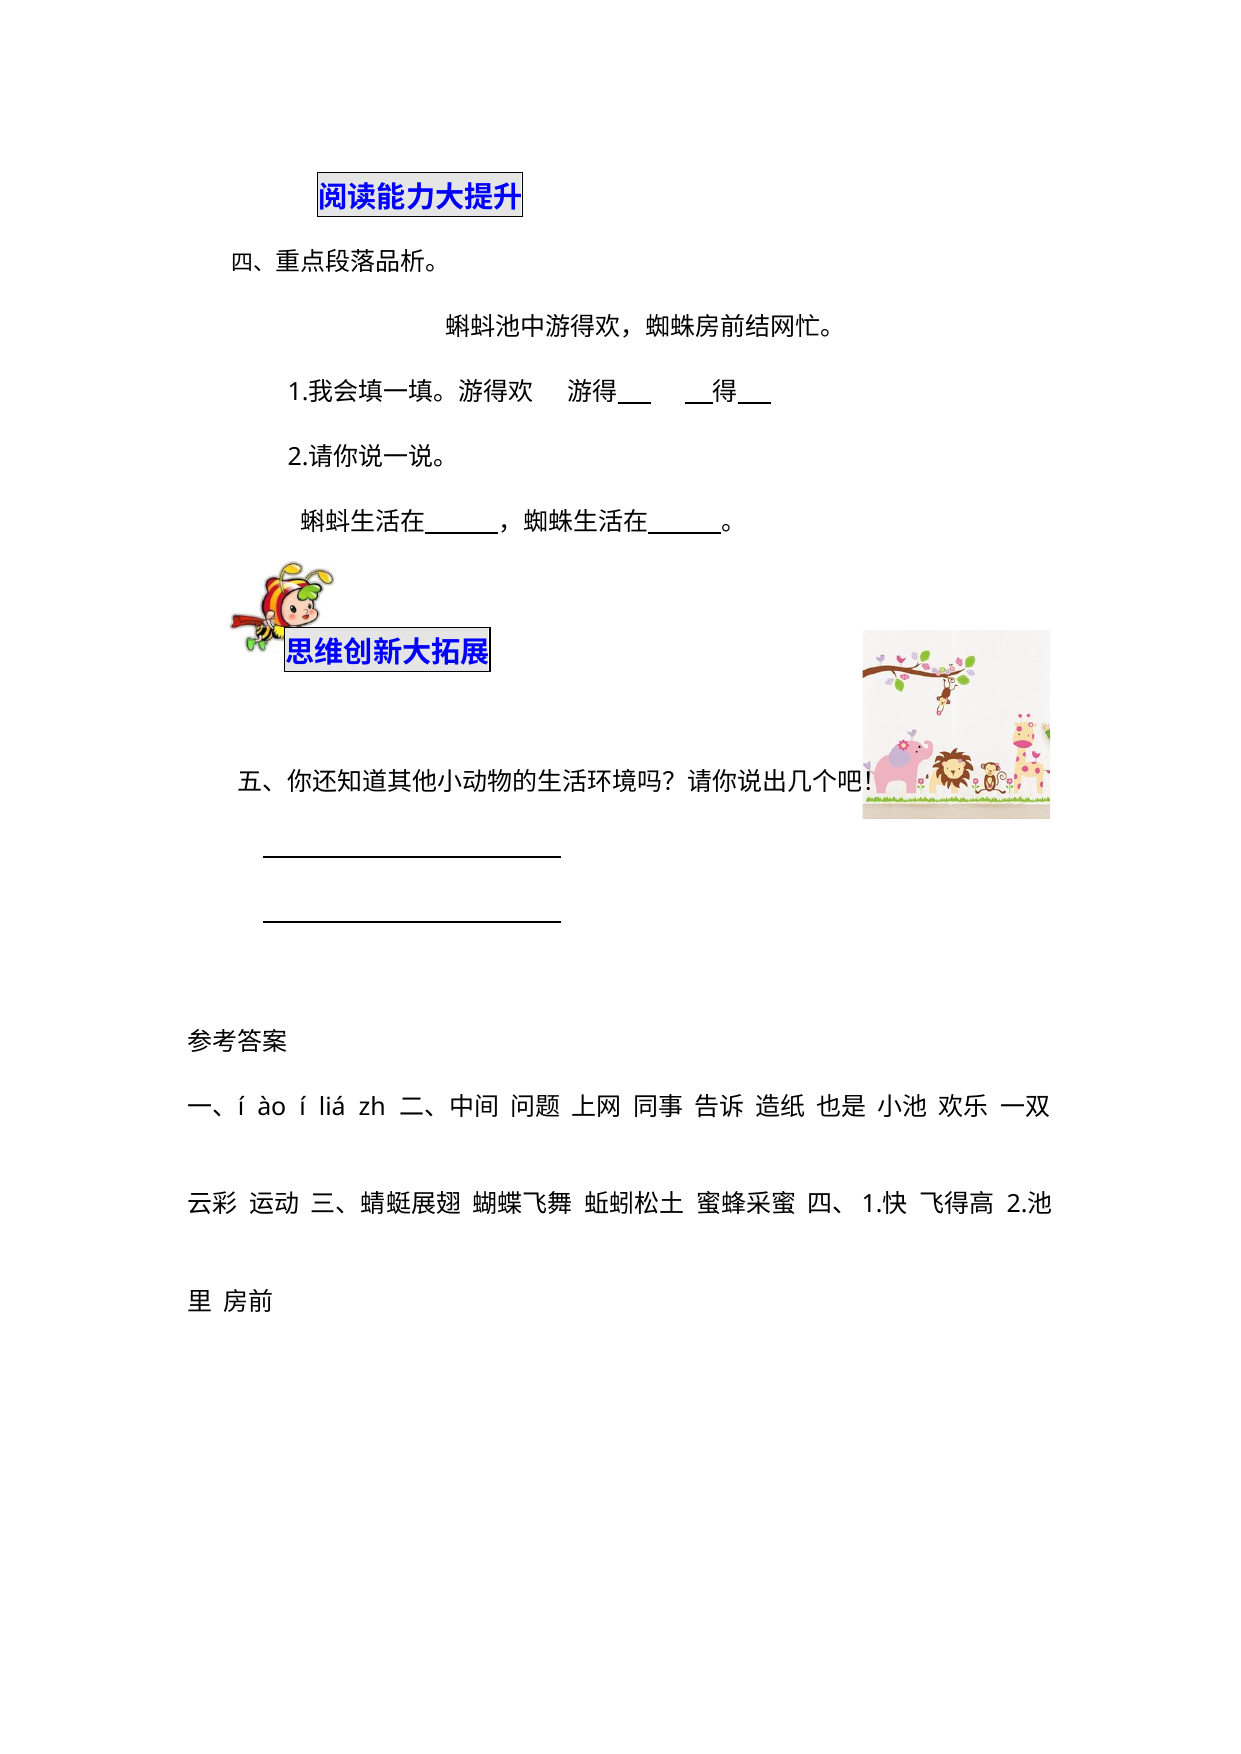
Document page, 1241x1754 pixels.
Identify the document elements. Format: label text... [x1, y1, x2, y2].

text 1.我会填一填。游得欢 游得 得 [187, 357, 1053, 422]
text 四、重点段落品析。 [187, 227, 1053, 292]
picture [225, 561, 338, 617]
text 2.请你说一说。 [187, 422, 1053, 487]
picture [862, 682, 1050, 747]
text 五、你还知道其他小动物的生活环境吗？请你说出几个吧！ [187, 747, 1053, 812]
text 蝌蚪池中游得欢，蜘蛛房前结网忙。 [187, 292, 1053, 357]
text 蝌蚪生活在 ，蜘蛛生活在 。 [187, 487, 1053, 552]
text 思维创新大拓展 [187, 617, 1053, 682]
picture [862, 812, 1050, 819]
text 参考答案 [187, 1007, 1053, 1072]
text 一、í ào í liá zh 二、中间 问题 上网 同事 告诉 造纸 也是 小池 欢乐 一双 云彩 运动 三、蜻蜓展翅 蝴蝶飞舞 蚯蚓松土 蜜蜂采蜜 四、1.快 飞得高 2.池里 房前 [187, 1072, 1053, 1332]
text 阅读能力大提升 [187, 162, 1053, 227]
